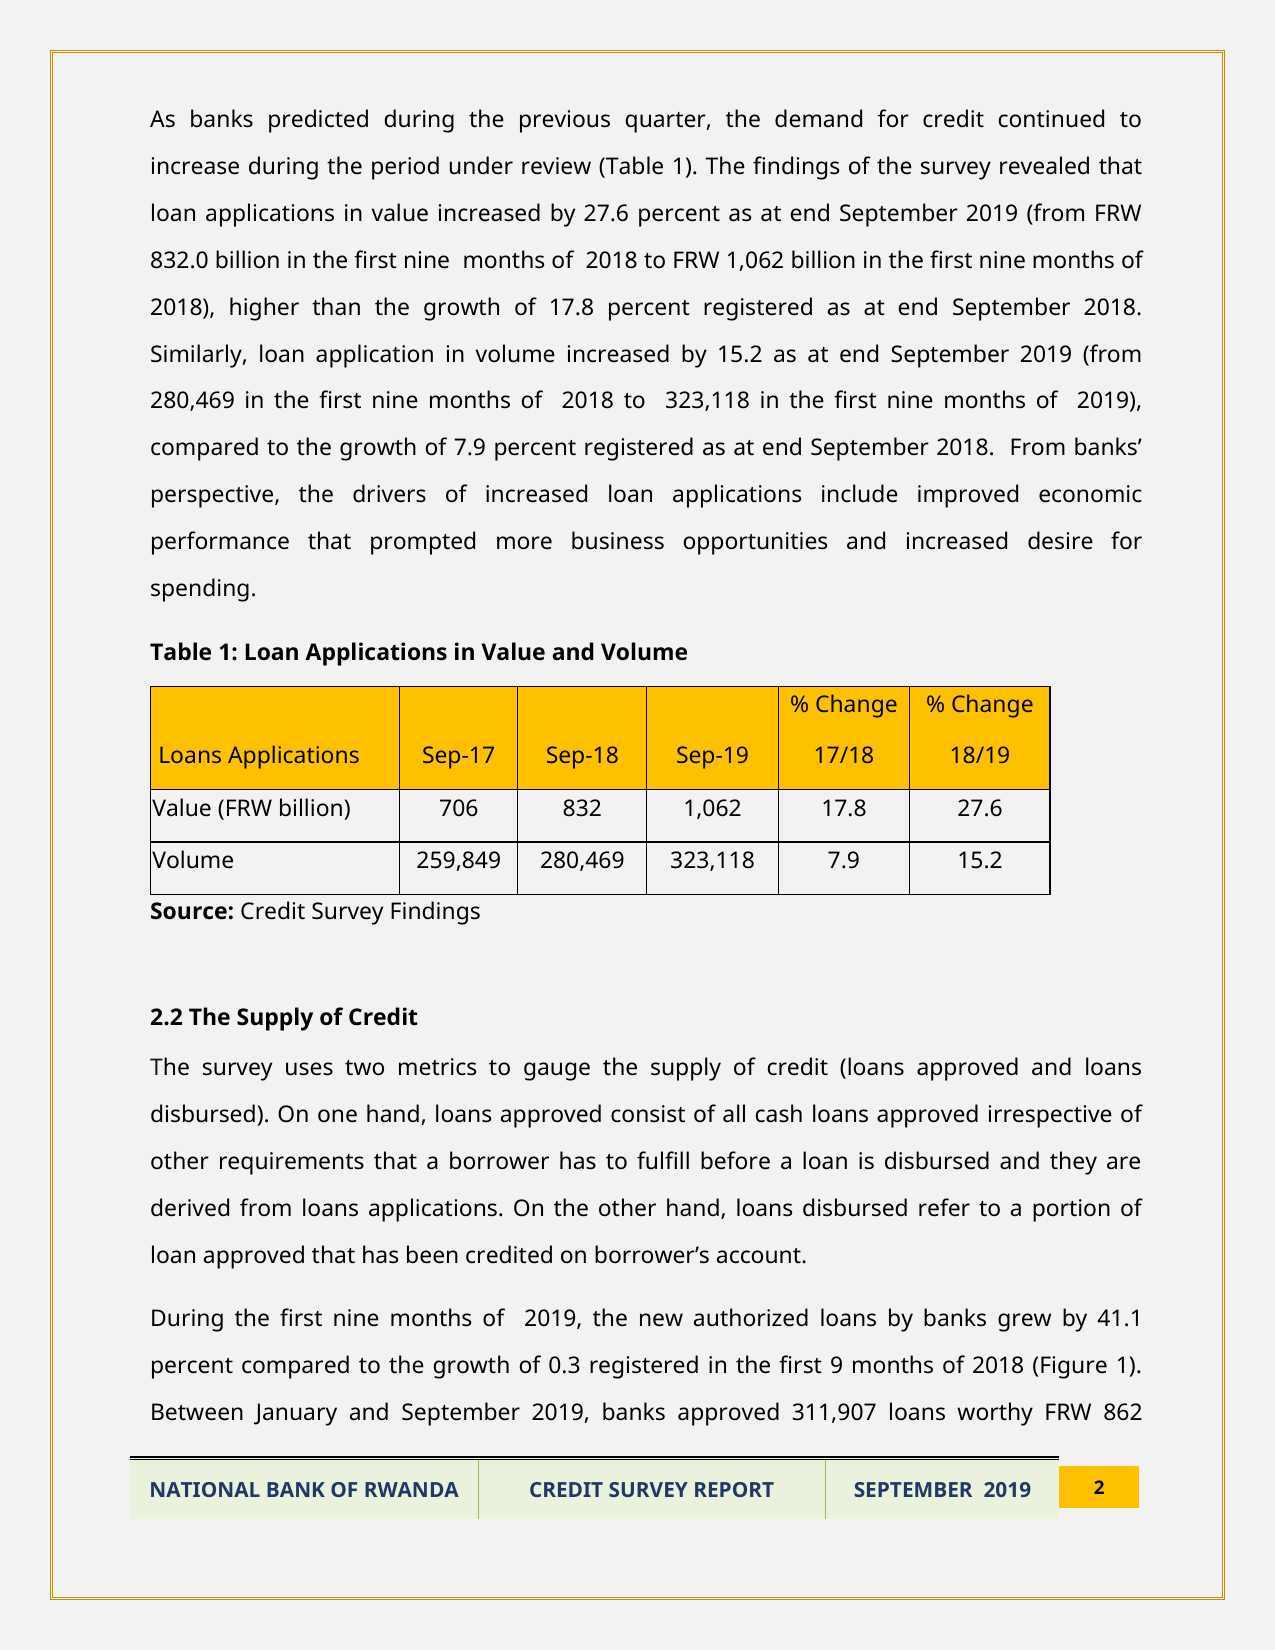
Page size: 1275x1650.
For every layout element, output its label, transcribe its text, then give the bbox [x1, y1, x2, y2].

table_cell Value (FRW billion) [151, 790, 399, 841]
text As banks predicted during the previous quarter, the demand for credit continued to increase during the period under review (Table 1). The findings of the survey revealed that loan applications in value increased by 27.6 percent as at end September 2019 (from FRW 832.0 billion in the first nine months of 2018 to FRW 1,062 billion in the first nine months of 2018), higher than the growth of 17.8 percent registered as at end September 2018. Similarly, loan application in volume increased by 15.2 as at end September 2019 (from 280,469 in the first nine months of 2018 to 323,118 in the first nine months of 2019), compared to the growth of 7.9 percent registered as at end September 2018. From banks’ perspective, the drivers of increased loan applications include improved economic performance that prompted more business opportunities and increased desire for spending. [150, 103, 1144, 603]
table_cell 323,118 [647, 843, 778, 894]
table_cell 280,469 [518, 843, 646, 894]
table_header Sep-17 [400, 687, 517, 789]
text Table 1: Loan Applications in Value and Volume [150, 635, 1144, 667]
table_cell 17.8 [779, 790, 909, 841]
text The survey uses two metrics to gauge the supply of credit (loans approved and loans disbursed). On one hand, loans approved consist of all cash loans approved irrespective of other requirements that a borrower has to fulfill before a loan is disbursed and they are derived from loans applications. On the other hand, loans disbursed refer to a portion of loan approved that has been credited on borrower’s account. [150, 1051, 1144, 1270]
table_cell 832 [518, 790, 646, 841]
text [150, 1302, 1144, 1427]
table_cell Volume [151, 843, 399, 894]
table_header Sep-19 [647, 687, 778, 789]
table_cell 1,062 [647, 790, 778, 841]
table_header % Change 17/18 [779, 687, 909, 789]
table_cell 7.9 [779, 843, 909, 894]
table_header Loans Applications [151, 687, 399, 789]
table_cell 15.2 [910, 843, 1049, 894]
table_header Sep-18 [518, 687, 646, 789]
text 2.2 The Supply of Credit [150, 1001, 1144, 1032]
text Source: Credit Survey Findings [150, 895, 1144, 926]
table_cell 706 [400, 790, 517, 841]
table_cell 259,849 [400, 843, 517, 894]
table_header % Change 18/19 [910, 687, 1049, 789]
table_cell 27.6 [910, 790, 1049, 841]
